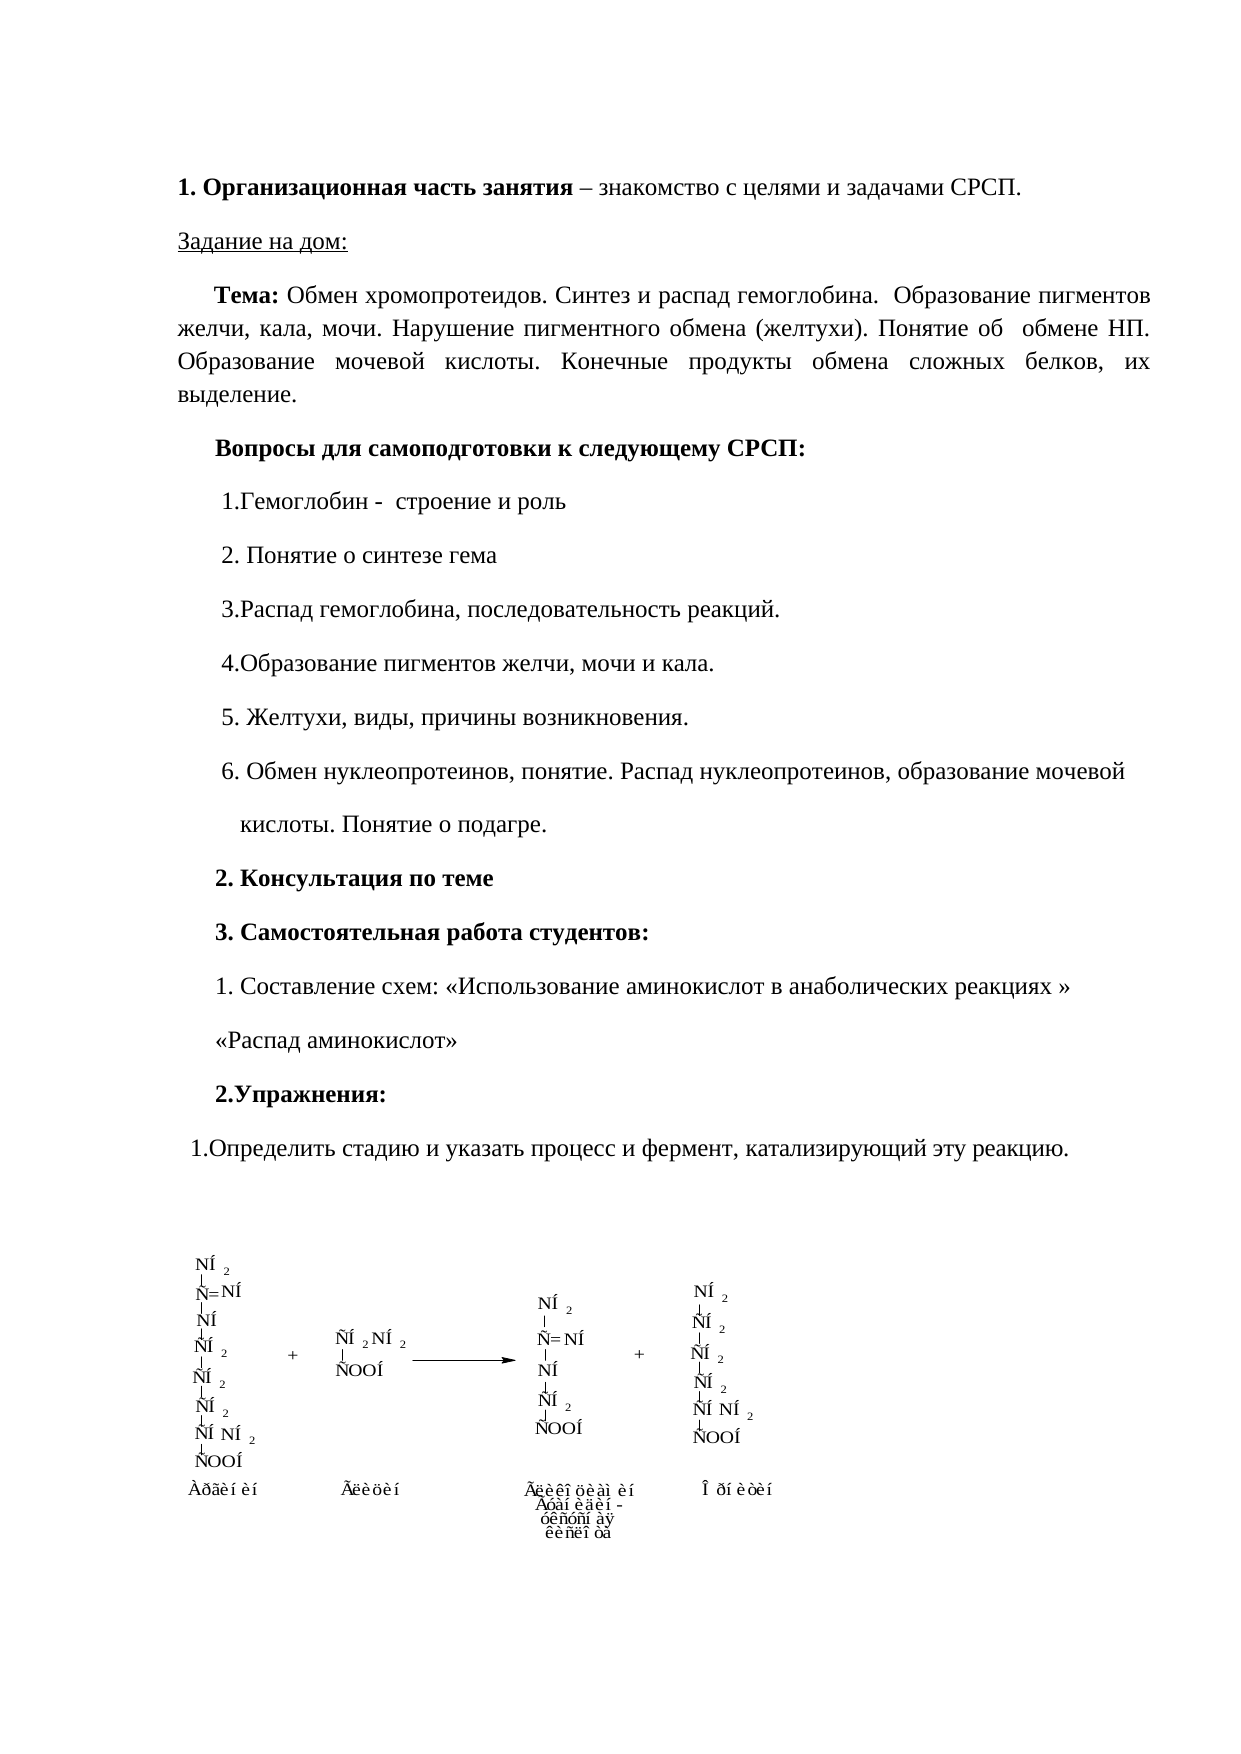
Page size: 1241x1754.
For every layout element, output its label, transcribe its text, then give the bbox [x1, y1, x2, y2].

text кислоты. Понятие о подагре. [177, 809, 1152, 838]
text 3.Распад гемоглобина, последовательность реакций. [177, 594, 1152, 623]
text 1. Организационная часть занятия – знакомство с целями и задачами СРСП. [177, 172, 1152, 201]
text Задание на дом: [177, 226, 1152, 254]
text «Распад аминокислот» [215, 1025, 1152, 1054]
text 2. Консультация по теме [215, 863, 1152, 892]
text 1.Гемоглобин - строение и роль [177, 486, 1152, 515]
text 4.Образование пигментов желчи, мочи и кала. [177, 648, 1152, 677]
text Тема: Обмен хромопротеидов. Синтез и распад гемоглобина. Образование пигментов желчи, кала, мочи. Нарушение пигментного обмена (желтухи). Понятие об обмене НП. Образование мочевой кислоты. Конечные продукты обмена сложных белков, их выделение. [177, 280, 1152, 407]
text 6. Обмен нуклеопротеинов, понятие. Распад нуклеопротеинов, образование мочевой [177, 756, 1152, 784]
text 1.Определить стадию и указать процесс и фермент, катализирующий эту реакцию. [177, 1133, 1152, 1161]
text Вопросы для самоподготовки к следующему СРСП: [215, 433, 1152, 461]
text 1. Составление схем: «Использование аминокислот в анаболических реакциях » [215, 971, 1152, 1000]
text 3. Самостоятельная работа студентов: [215, 917, 1152, 946]
text 2. Понятие о синтезе гема [177, 540, 1152, 569]
text 5. Желтухи, виды, причины возникновения. [177, 702, 1152, 731]
text 2.Упражнения: [177, 1079, 1152, 1108]
